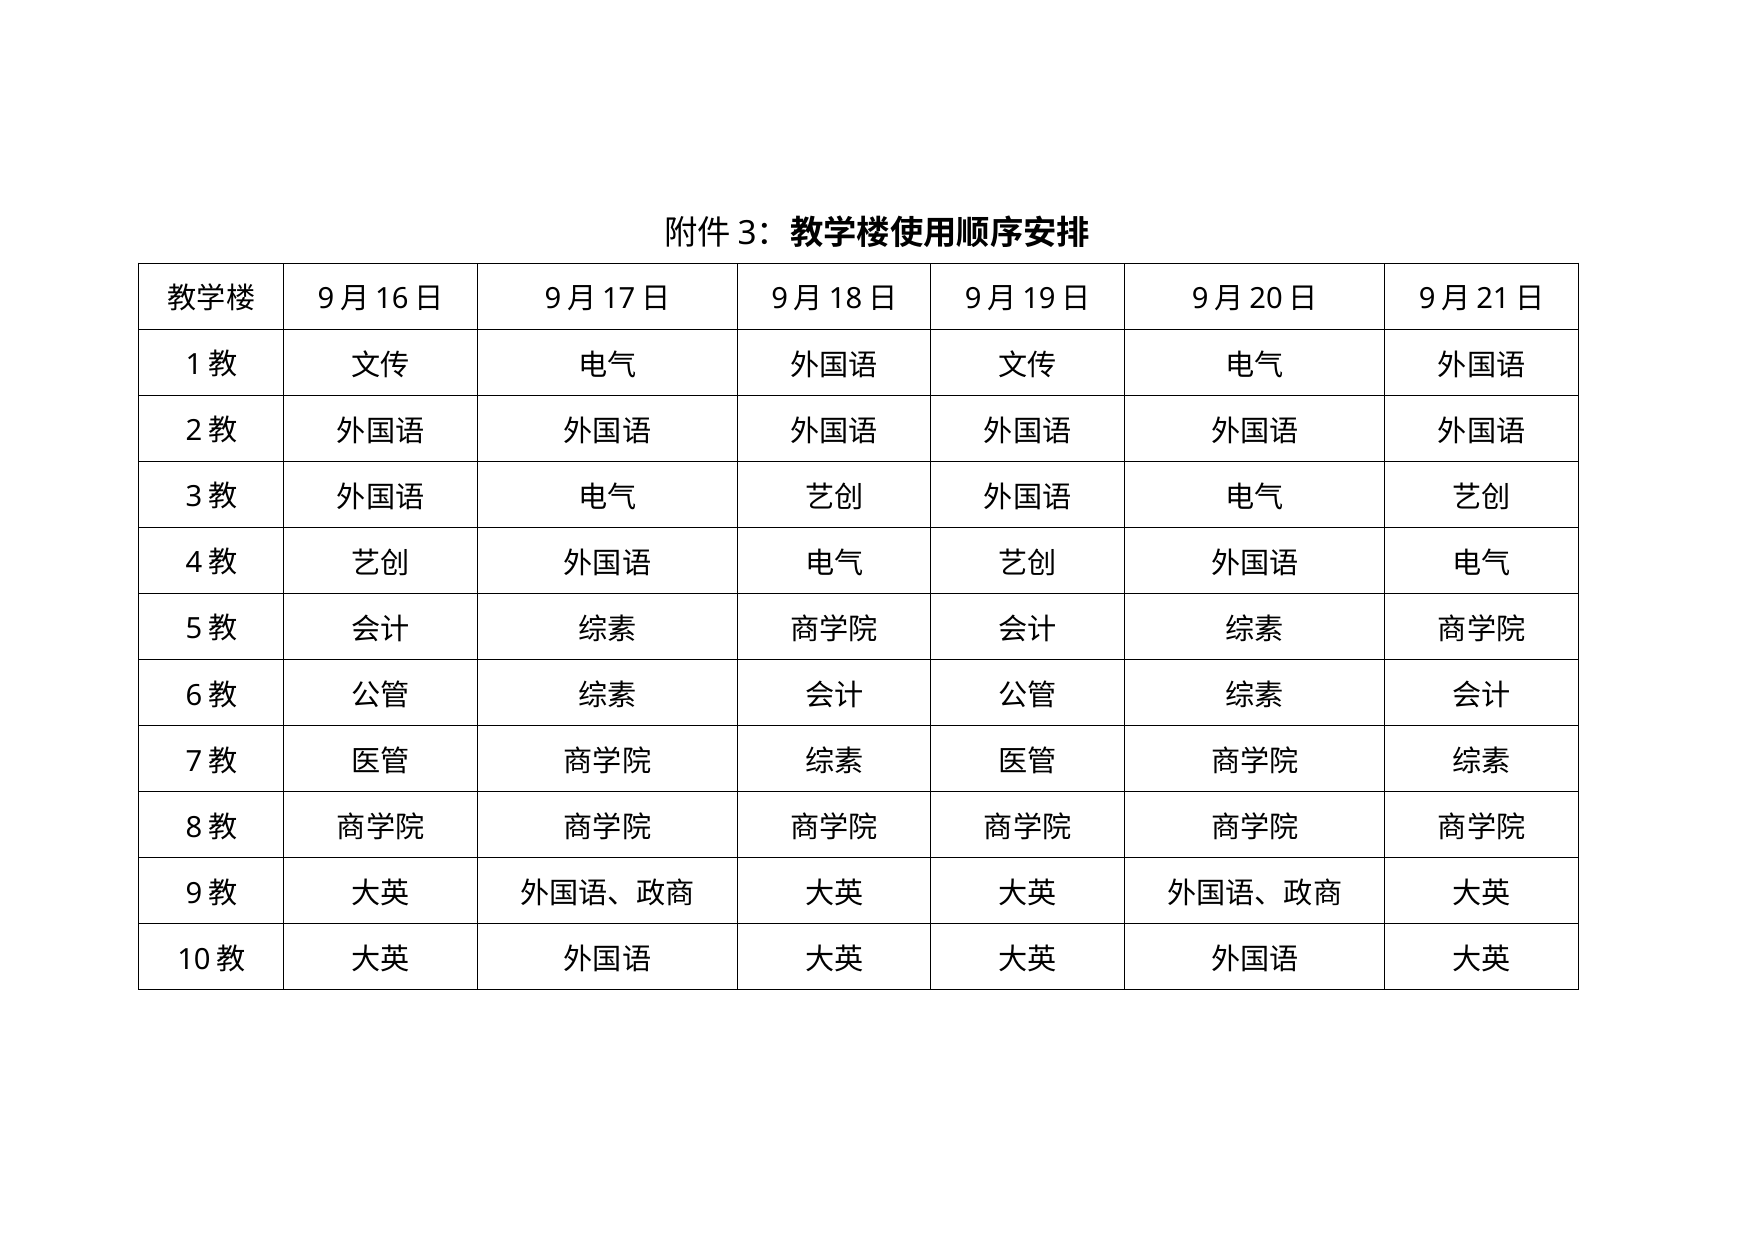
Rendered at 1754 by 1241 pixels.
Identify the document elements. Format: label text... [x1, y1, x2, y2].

table_cell 外国语 [284, 396, 477, 461]
table_header 9月17日 [478, 264, 737, 329]
table_cell 商学院 [478, 726, 737, 791]
table_cell 文传 [284, 330, 477, 395]
table_cell 电气 [478, 330, 737, 395]
table_cell 外国语 [1125, 924, 1384, 989]
table_cell 外国语 [478, 528, 737, 593]
table_cell 大英 [284, 858, 477, 923]
table_cell 2教 [139, 396, 283, 461]
table_cell 8教 [139, 792, 283, 857]
table_header 教学楼 [139, 264, 283, 329]
table_cell 医管 [284, 726, 477, 791]
table_cell 综素 [478, 594, 737, 659]
table_cell 商学院 [1385, 792, 1578, 857]
table_cell 大英 [1385, 858, 1578, 923]
table_cell 会计 [931, 594, 1124, 659]
table_cell 大英 [931, 924, 1124, 989]
table_cell 外国语 [478, 924, 737, 989]
table_cell 大英 [1385, 924, 1578, 989]
table_cell 会计 [738, 660, 930, 725]
table_cell 电气 [1125, 330, 1384, 395]
table_cell 外国语 [738, 396, 930, 461]
table_header 9月18日 [738, 264, 930, 329]
table_cell 外国语 [284, 462, 477, 527]
table_cell 6教 [139, 660, 283, 725]
table_cell 商学院 [1125, 792, 1384, 857]
table_cell 艺创 [931, 528, 1124, 593]
table_cell 大英 [738, 924, 930, 989]
table_cell 外国语 [1385, 396, 1578, 461]
table_cell 医管 [931, 726, 1124, 791]
table_cell 电气 [1385, 528, 1578, 593]
table_cell 外国语 [738, 330, 930, 395]
table_cell 文传 [931, 330, 1124, 395]
table_cell 商学院 [1385, 594, 1578, 659]
table_cell 7教 [139, 726, 283, 791]
table_cell 综素 [1125, 594, 1384, 659]
table_cell 3教 [139, 462, 283, 527]
table_cell 综素 [1125, 660, 1384, 725]
table_cell 大英 [284, 924, 477, 989]
table_cell 综素 [738, 726, 930, 791]
table_cell 商学院 [1125, 726, 1384, 791]
table_cell 公管 [284, 660, 477, 725]
table_cell 大英 [931, 858, 1124, 923]
table_cell 外国语 [478, 396, 737, 461]
table_cell 综素 [1385, 726, 1578, 791]
table_cell 艺创 [738, 462, 930, 527]
table_cell 艺创 [1385, 462, 1578, 527]
table_header 9月16日 [284, 264, 477, 329]
table_cell 10教 [139, 924, 283, 989]
table_cell 商学院 [738, 594, 930, 659]
table_header 9月20日 [1125, 264, 1384, 329]
table_cell 外国语 [1385, 330, 1578, 395]
table_cell 电气 [1125, 462, 1384, 527]
table_cell 1教 [139, 330, 283, 395]
table_cell 9教 [139, 858, 283, 923]
table_cell 会计 [1385, 660, 1578, 725]
table_cell 外国语、政商 [1125, 858, 1384, 923]
table_cell 5教 [139, 594, 283, 659]
table_cell 外国语 [1125, 528, 1384, 593]
table_cell 电气 [738, 528, 930, 593]
table_cell 商学院 [931, 792, 1124, 857]
table_cell 外国语 [931, 462, 1124, 527]
table_cell 外国语、政商 [478, 858, 737, 923]
table_cell 大英 [738, 858, 930, 923]
table_cell 商学院 [738, 792, 930, 857]
table_cell 4教 [139, 528, 283, 593]
table_cell 商学院 [284, 792, 477, 857]
table_header 9月21日 [1385, 264, 1578, 329]
table_header 9月19日 [931, 264, 1124, 329]
text 附件3：教学楼使用顺序安排 [150, 198, 1604, 263]
table_cell 综素 [478, 660, 737, 725]
table_cell 商学院 [478, 792, 737, 857]
table_cell 会计 [284, 594, 477, 659]
table_cell 艺创 [284, 528, 477, 593]
table_cell 公管 [931, 660, 1124, 725]
table_cell 外国语 [931, 396, 1124, 461]
table_cell 电气 [478, 462, 737, 527]
table_cell 外国语 [1125, 396, 1384, 461]
